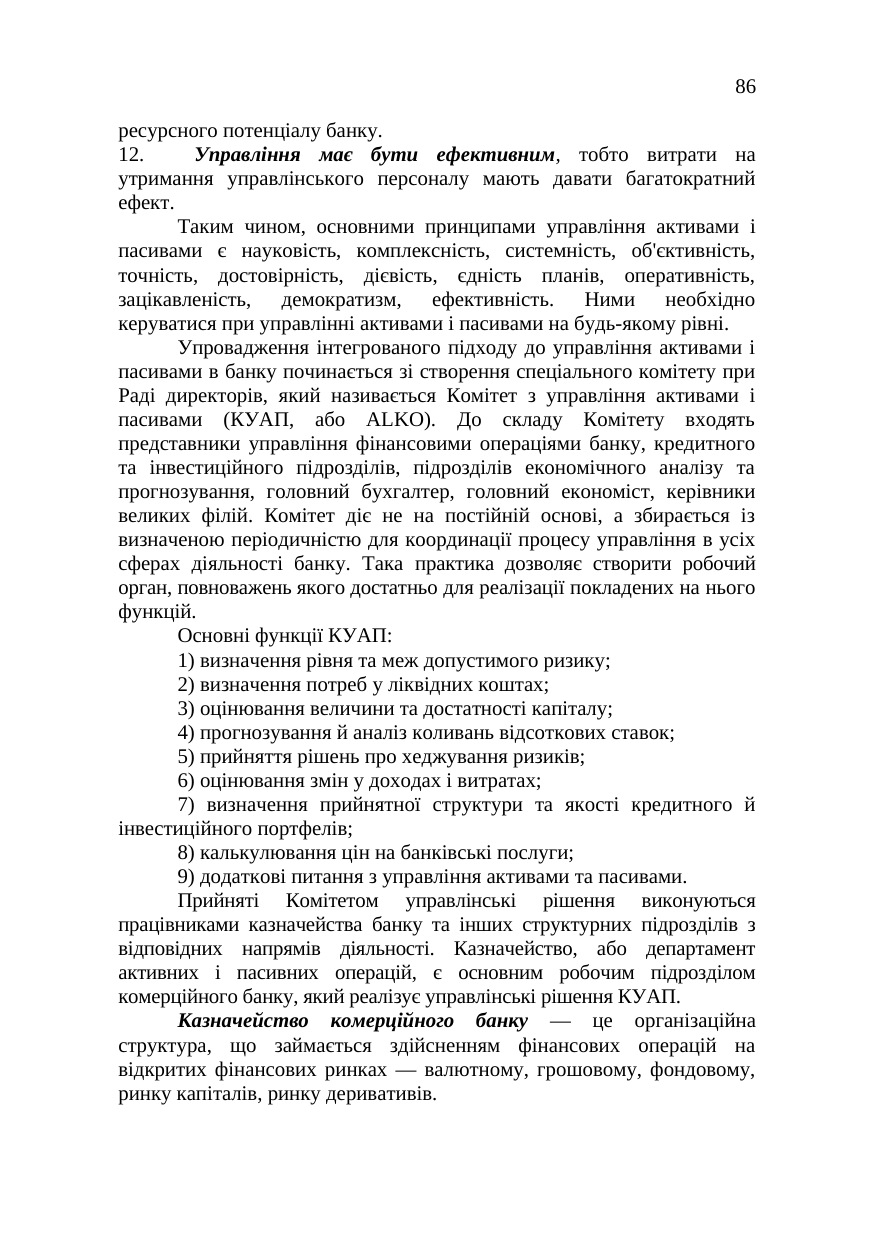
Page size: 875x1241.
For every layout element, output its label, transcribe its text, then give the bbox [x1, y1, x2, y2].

text 3) оцінювання величини та достатності капіталу; [118, 696, 756, 720]
text Казначейство комерційного банку — це організаційна структура, що займається здійсненням фінансових операцій на відкритих фінансових ринках — валютному, грошовому, фондовому, ринку капіталів, ринку деривативів. [118, 1008, 756, 1105]
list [118, 118, 756, 142]
text Таким чином, основними принципами управління активами і пасивами є науковість, комплексність, системність, об'єктивність, точність, достовірність, дієвість, єдність планів, оперативність, зацікавленість, демократизм, ефективність. Ними необхідно керуватися при управлінні активами і пасивами на будь-якому рівні. [118, 214, 756, 335]
text 1) визначення рівня та меж допустимого ризику; [118, 647, 756, 672]
text 4) прогнозування й аналіз коливань відсоткових ставок; [118, 720, 756, 744]
list Управління має бути ефективним, тобто витрати на утримання управлінського персоналу мають давати багатократний ефект. [118, 142, 756, 214]
text 9) додаткові питання з управління активами та пасивами. [118, 864, 756, 888]
text Основні функції КУАП: [118, 623, 756, 647]
text 5) прийняття рішень про хеджування ризиків; [118, 744, 756, 768]
text Упровадження інтегрованого підходу до управління активами і пасивами в банку починається зі створення спеціального комітету при Раді директорів, який називається Комітет з управління активами і пасивами (КУАП, або ALKO). До складу Комітету входять представники управління фінансовими операціями банку, кредитного та інвестиційного підрозділів, підрозділів економічного аналізу та прогнозування, головний бухгалтер, головний економіст, керівники великих філій. Комітет діє не на постійній основі, а збирається із визначеною періодичністю для координації процесу управління в усіх сферах діяльності банку. Така практика дозволяє створити робочий орган, повноважень якого достатньо для реалізації покладених на нього функцій. [118, 335, 756, 623]
text 7) визначення прийнятної структури та якості кредитного й інвестиційного портфелів; [118, 792, 756, 840]
text Прийняті Комітетом управлінські рішення виконуються працівниками казначейства банку та інших структурних підрозділів з відповідних напрямів діяльності. Казначейство, або департамент активних і пасивних операцій, є основним робочим підрозділом комерційного банку, який реалізує управлінські рішення КУАП. [118, 888, 756, 1008]
text 8) калькулювання цін на банківські послуги; [118, 840, 756, 864]
text 2) визначення потреб у ліквідних коштах; [118, 672, 756, 696]
text 6) оцінювання змін у доходах і витратах; [118, 768, 756, 792]
